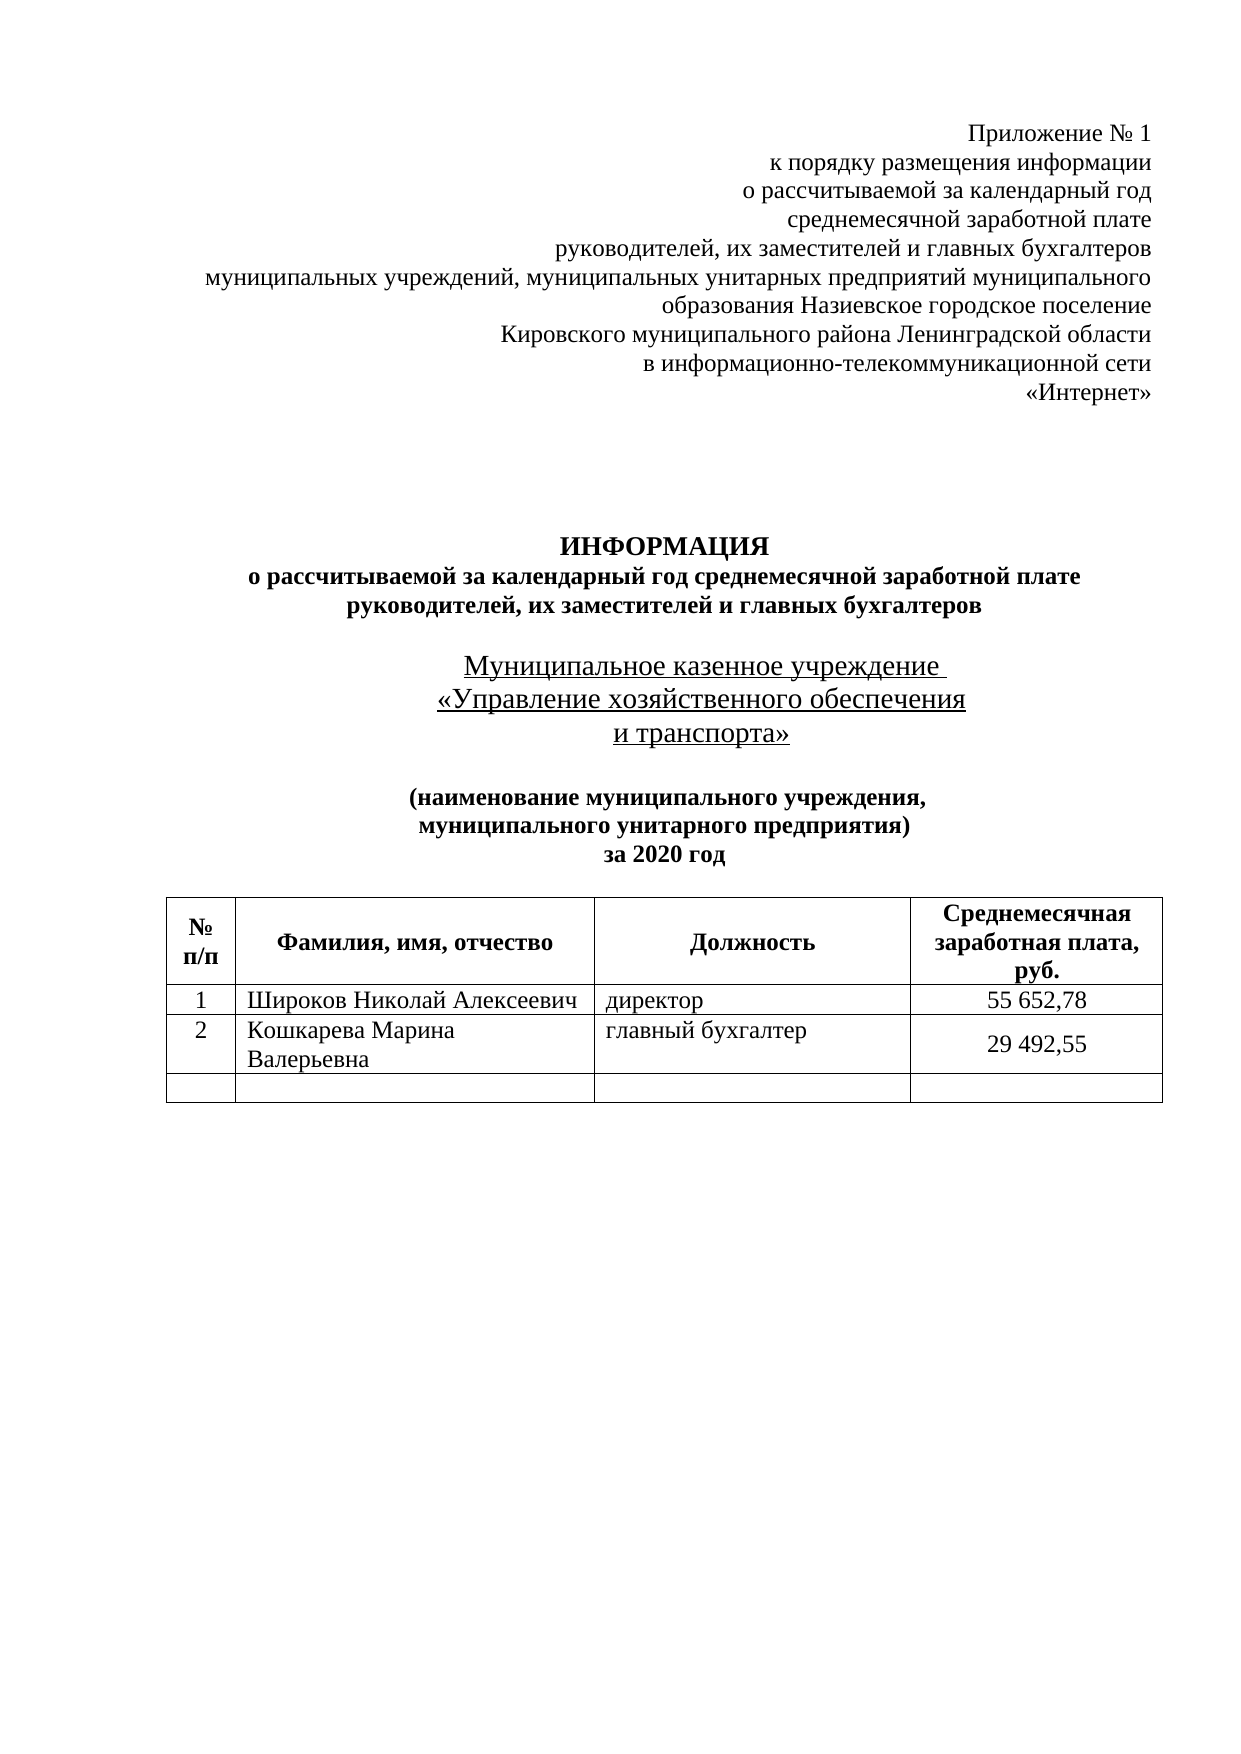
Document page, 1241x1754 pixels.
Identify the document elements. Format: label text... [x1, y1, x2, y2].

text о рассчитываемой за календарный год [177, 176, 1152, 204]
table_cell [911, 1074, 1162, 1102]
table_header Фамилия, имя, отчество [236, 898, 594, 984]
text Кировского муниципального района Ленинградской области [177, 319, 1152, 348]
table_header Среднемесячная заработная плата, руб. [911, 898, 1162, 984]
text о рассчитываемой за календарный год среднемесячной заработной плате руководителей, их заместителей и главных бухгалтеров [177, 561, 1152, 619]
text и транспорта» [177, 715, 1152, 748]
text муниципальных учреждений, муниципальных унитарных предприятий муниципального образования Назиевское городское поселение [177, 262, 1152, 319]
table_cell директор [595, 985, 910, 1014]
table_cell 2 [167, 1015, 235, 1072]
table_cell 55 652,78 [911, 985, 1162, 1014]
text (наименование муниципального учреждения, [177, 782, 1152, 811]
text за 2020 год [177, 839, 1152, 868]
text в информационно-телекоммуникационной сети «Интернет» [590, 348, 1152, 406]
table_cell главный бухгалтер [595, 1015, 910, 1072]
table_cell [236, 1074, 594, 1102]
text муниципального унитарного предприятия) [177, 811, 1152, 839]
text среднемесячной заработной плате [177, 204, 1152, 233]
table_cell Кошкарева Марина Валерьевна [236, 1015, 594, 1072]
text к порядку размещения информации [177, 147, 1152, 176]
text Приложение № 1 [702, 118, 1152, 147]
text «Управление хозяйственного обеспечения [177, 681, 1152, 715]
table_cell 29 492,55 [911, 1015, 1162, 1072]
table_cell 1 [167, 985, 235, 1014]
table_cell [167, 1074, 235, 1102]
subtitle ИНФОРМАЦИЯ [177, 530, 1152, 561]
text Муниципальное казенное учреждение [177, 648, 1152, 681]
table_cell [595, 1074, 910, 1102]
table_header № п/п [167, 898, 235, 984]
table_header Должность [595, 898, 910, 984]
text руководителей, их заместителей и главных бухгалтеров [177, 233, 1152, 262]
table_cell Широков Николай Алексеевич [236, 985, 594, 1014]
